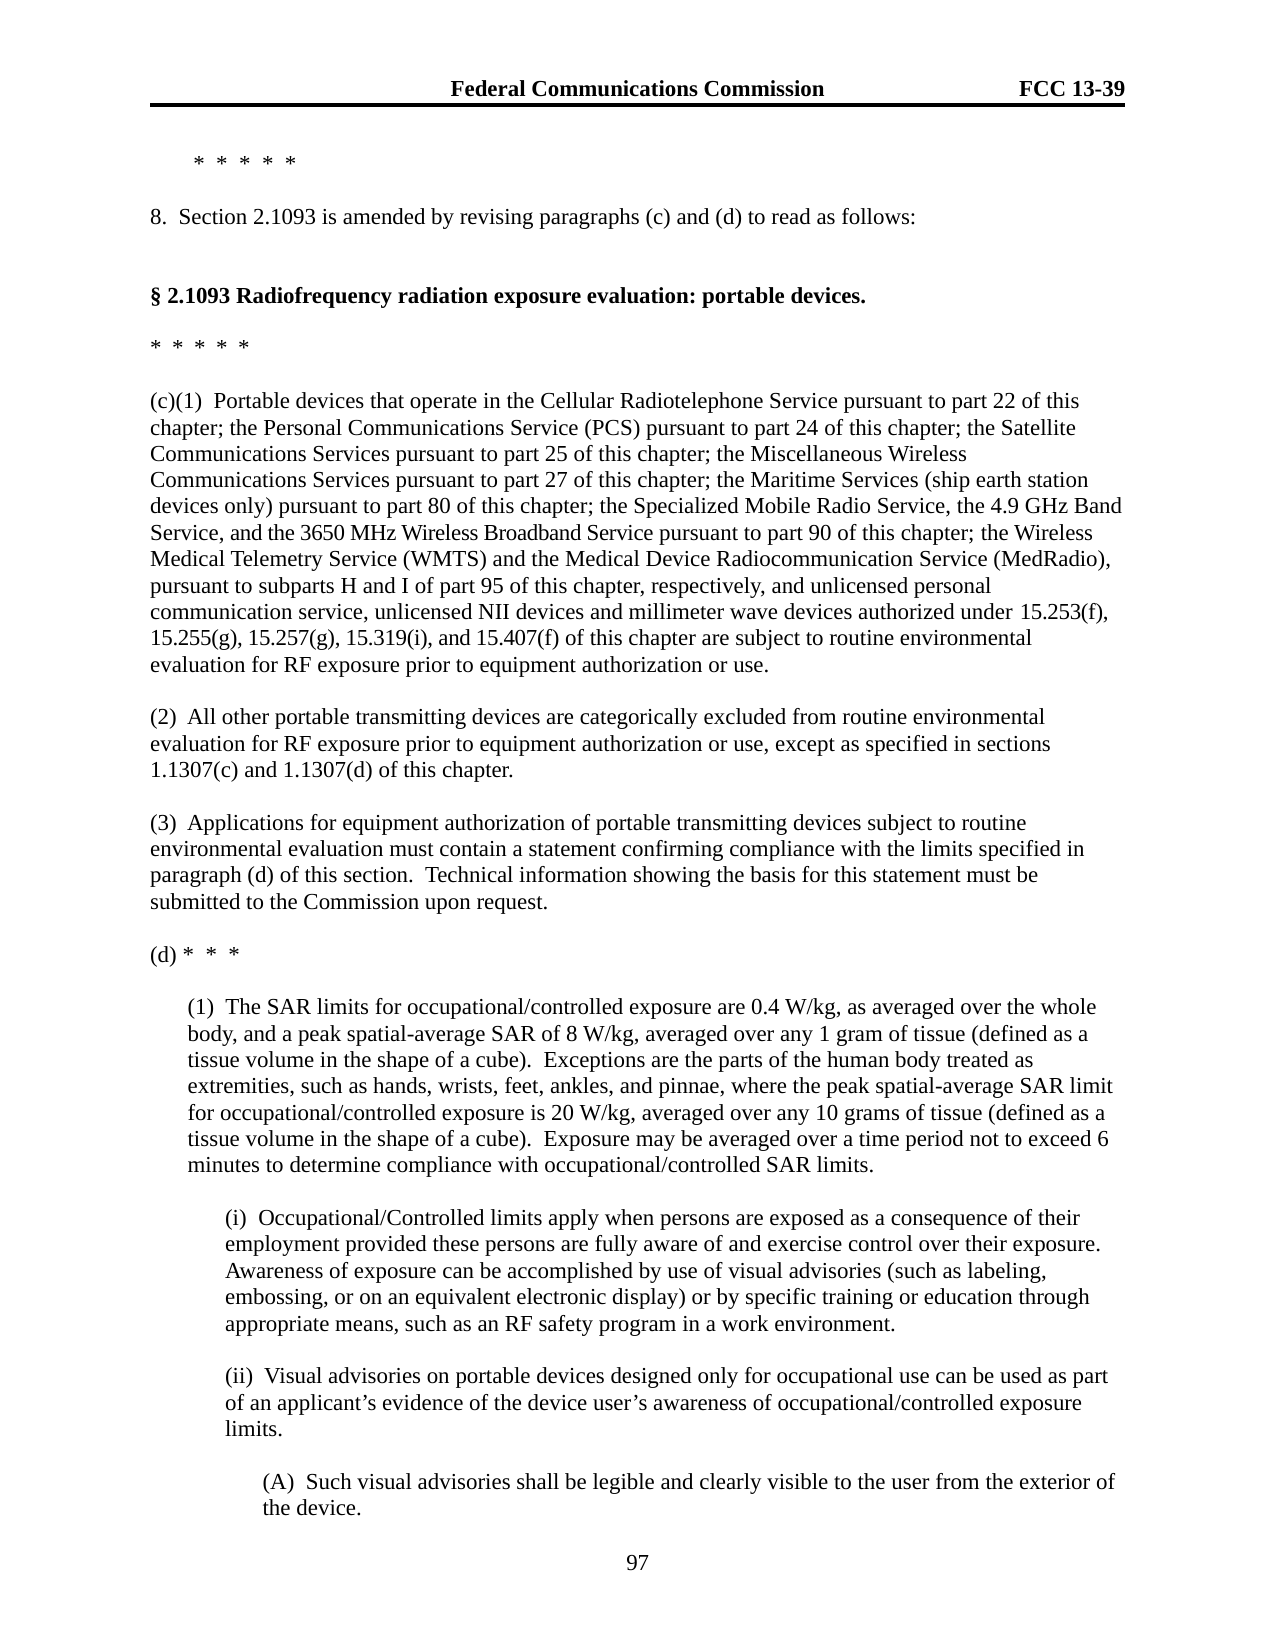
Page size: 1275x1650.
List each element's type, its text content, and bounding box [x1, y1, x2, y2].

text * * * * * [150, 334, 1125, 361]
text (c)(1) Portable devices that operate in the Cellular Radiotelephone Service pursuant to part 22 of this chapter; the Personal Communications Service (PCS) pursuant to part 24 of this chapter; the Satellite Communications Services pursuant to part 25 of this chapter; the Miscellaneous Wireless Communications Services pursuant to part 27 of this chapter; the Maritime Services (ship earth station devices only) pursuant to part 80 of this chapter; the Specialized Mobile Radio Service, the 4.9 GHz Band Service, and the 3650 MHz Wireless Broadband Service pursuant to part 90 of this chapter; the Wireless Medical Telemetry Service (WMTS) and the Medical Device Radiocommunication Service (MedRadio), pursuant to subparts H and I of part 95 of this chapter, respectively, and unlicensed personal communication service, unlicensed NII devices and millimeter wave devices authorized under 15.253(f), 15.255(g), 15.257(g), 15.319(i), and 15.407(f) of this chapter are subject to routine environmental evaluation for RF exposure prior to equipment authorization or use. [150, 387, 1125, 677]
text § 2.1093 Radiofrequency radiation exposure evaluation: portable devices. [150, 282, 1125, 308]
text * * * * * [187, 150, 1125, 176]
text 8. Section 2.1093 is amended by revising paragraphs (c) and (d) to read as follows: [150, 203, 1125, 229]
text (d) * * * [150, 941, 1125, 967]
text (1) The SAR limits for occupational/controlled exposure are 0.4 W/kg, as averaged over the whole body, and a peak spatial-average SAR of 8 W/kg, averaged over any 1 gram of tissue (defined as a tissue volume in the shape of a cube). Exceptions are the parts of the human body treated as extremities, such as hands, wrists, feet, ankles, and pinnae, where the peak spatial-average SAR limit for occupational/controlled exposure is 20 W/kg, averaged over any 10 grams of tissue (defined as a tissue volume in the shape of a cube). Exposure may be averaged over a time period not to exceed 6 minutes to determine compliance with occupational/controlled SAR limits. [187, 993, 1125, 1178]
text (2) All other portable transmitting devices are categorically excluded from routine environmental evaluation for RF exposure prior to equipment authorization or use, except as specified in sections 1.1307(c) and 1.1307(d) of this chapter. [150, 703, 1125, 782]
text (ii) Visual advisories on portable devices designed only for occupational use can be used as part of an applicant’s evidence of the device user’s awareness of occupational/controlled exposure limits. [225, 1362, 1125, 1441]
text (i) Occupational/Controlled limits apply when persons are exposed as a consequence of their employment provided these persons are fully aware of and exercise control over their exposure. Awareness of exposure can be accomplished by use of visual advisories (such as labeling, embossing, or on an equivalent electronic display) or by specific training or education through appropriate means, such as an RF safety program in a work environment. [225, 1204, 1125, 1336]
text (A) Such visual advisories shall be legible and clearly visible to the user from the exterior of the device. [262, 1468, 1125, 1520]
text (3) Applications for equipment authorization of portable transmitting devices subject to routine environmental evaluation must contain a statement confirming compliance with the limits specified in paragraph (d) of this section. Technical information showing the basis for this statement must be submitted to the Commission upon request. [150, 809, 1125, 914]
